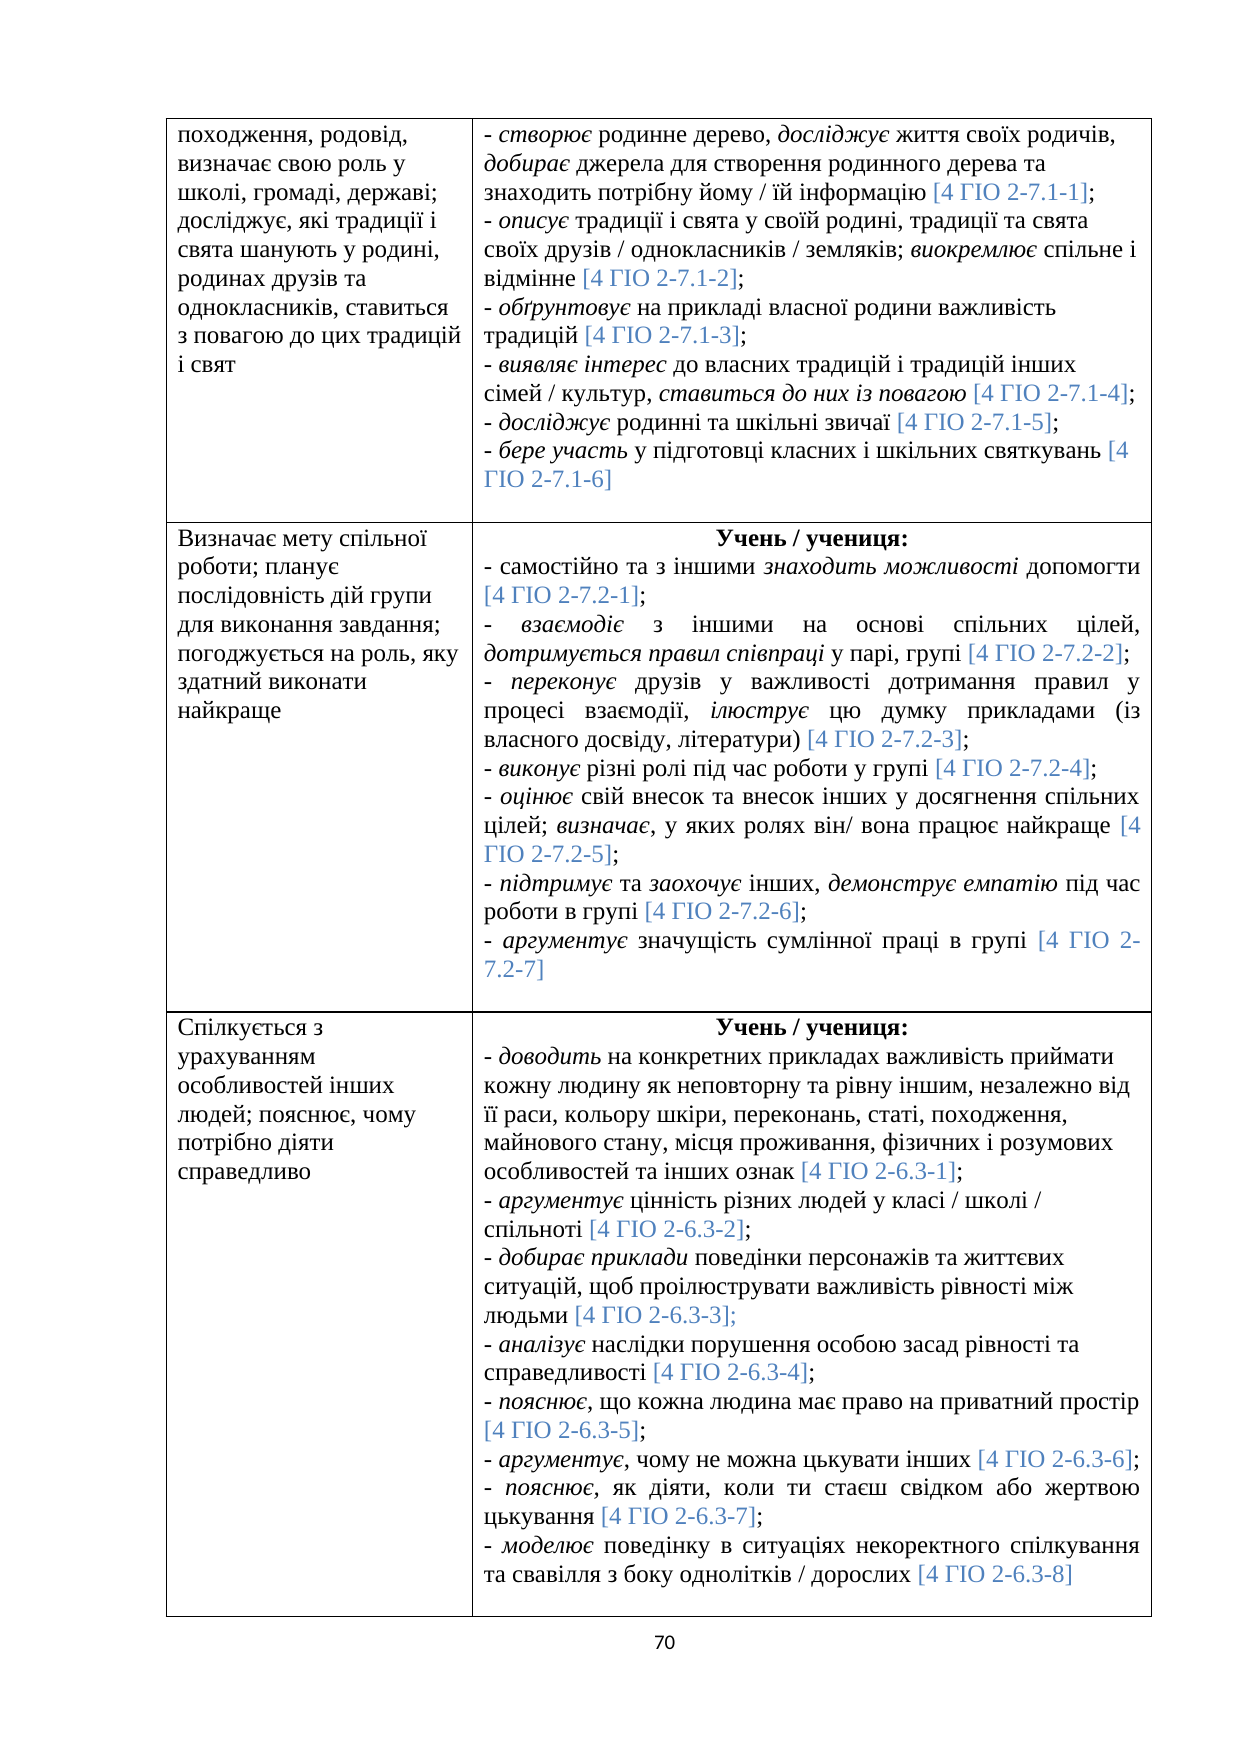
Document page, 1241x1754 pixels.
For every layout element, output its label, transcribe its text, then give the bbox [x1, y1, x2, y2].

table_cell Учень / учениця: - самостійно та з іншими знаходить можливості допомогти [4 ГІО 2-7.2-1]; - взаємодіє з іншими на основі спільних цілей, дотримується правил співпраці у парі, групі [4 ГІО 2-7.2-2]; - переконує друзів у важливості дотримання правил у процесі взаємодії, ілюструє цю думку прикладами (із власного досвіду, літератури) [4 ГІО 2-7.2-3]; - виконує різні ролі під час роботи у групі [4 ГІО 2-7.2-4]; - оцінює свій внесок та внесок інших у досягнення спільних цілей; визначає, у яких ролях він/ вона працює найкраще [4 ГІО 2-7.2-5]; - підтримує та заохочує інших, демонструє емпатію під час роботи в групі [4 ГІО 2-7.2-6]; - аргументує значущість сумлінної праці в групі [4 ГІО 2-7.2-7] [473, 523, 1151, 1011]
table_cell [473, 119, 1151, 522]
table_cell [167, 119, 472, 522]
table_cell Спілкується з урахуванням особливостей інших людей; пояснює, чому потрібно діяти справедливо [167, 1013, 472, 1616]
table_cell Учень / учениця: - доводить на конкретних прикладах важливість приймати кожну людину як неповторну та рівну іншим, незалежно від її раси, кольору шкіри, переконань, статі, походження, майнового стану, місця проживання, фізичних і розумових особливостей та інших ознак [4 ГІО 2-6.3-1]; - аргументує цінність різних людей у класі / школі / спільноті [4 ГІО 2-6.3-2]; - добирає приклади поведінки персонажів та життєвих ситуацій, щоб проілюструвати важливість рівності між людьми [4 ГІО 2-6.3-3]; - аналізує наслідки порушення особою засад рівності та справедливості [4 ГІО 2-6.3-4]; - пояснює, що кожна людина має право на приватний простір [4 ГІО 2-6.3-5]; - аргументує, чому не можна цькувати інших [4 ГІО 2-6.3-6]; - пояснює, як діяти, коли ти стаєш свідком або жертвою цькування [4 ГІО 2-6.3-7]; - моделює поведінку в ситуаціях некоректного спілкування та свавілля з боку однолітків / дорослих [4 ГІО 2-6.3-8] [473, 1013, 1151, 1616]
table_cell Визначає мету спільної роботи; планує послідовність дій групи для виконання завдання; погоджується на роль, яку здатний виконати найкраще [167, 523, 472, 1011]
